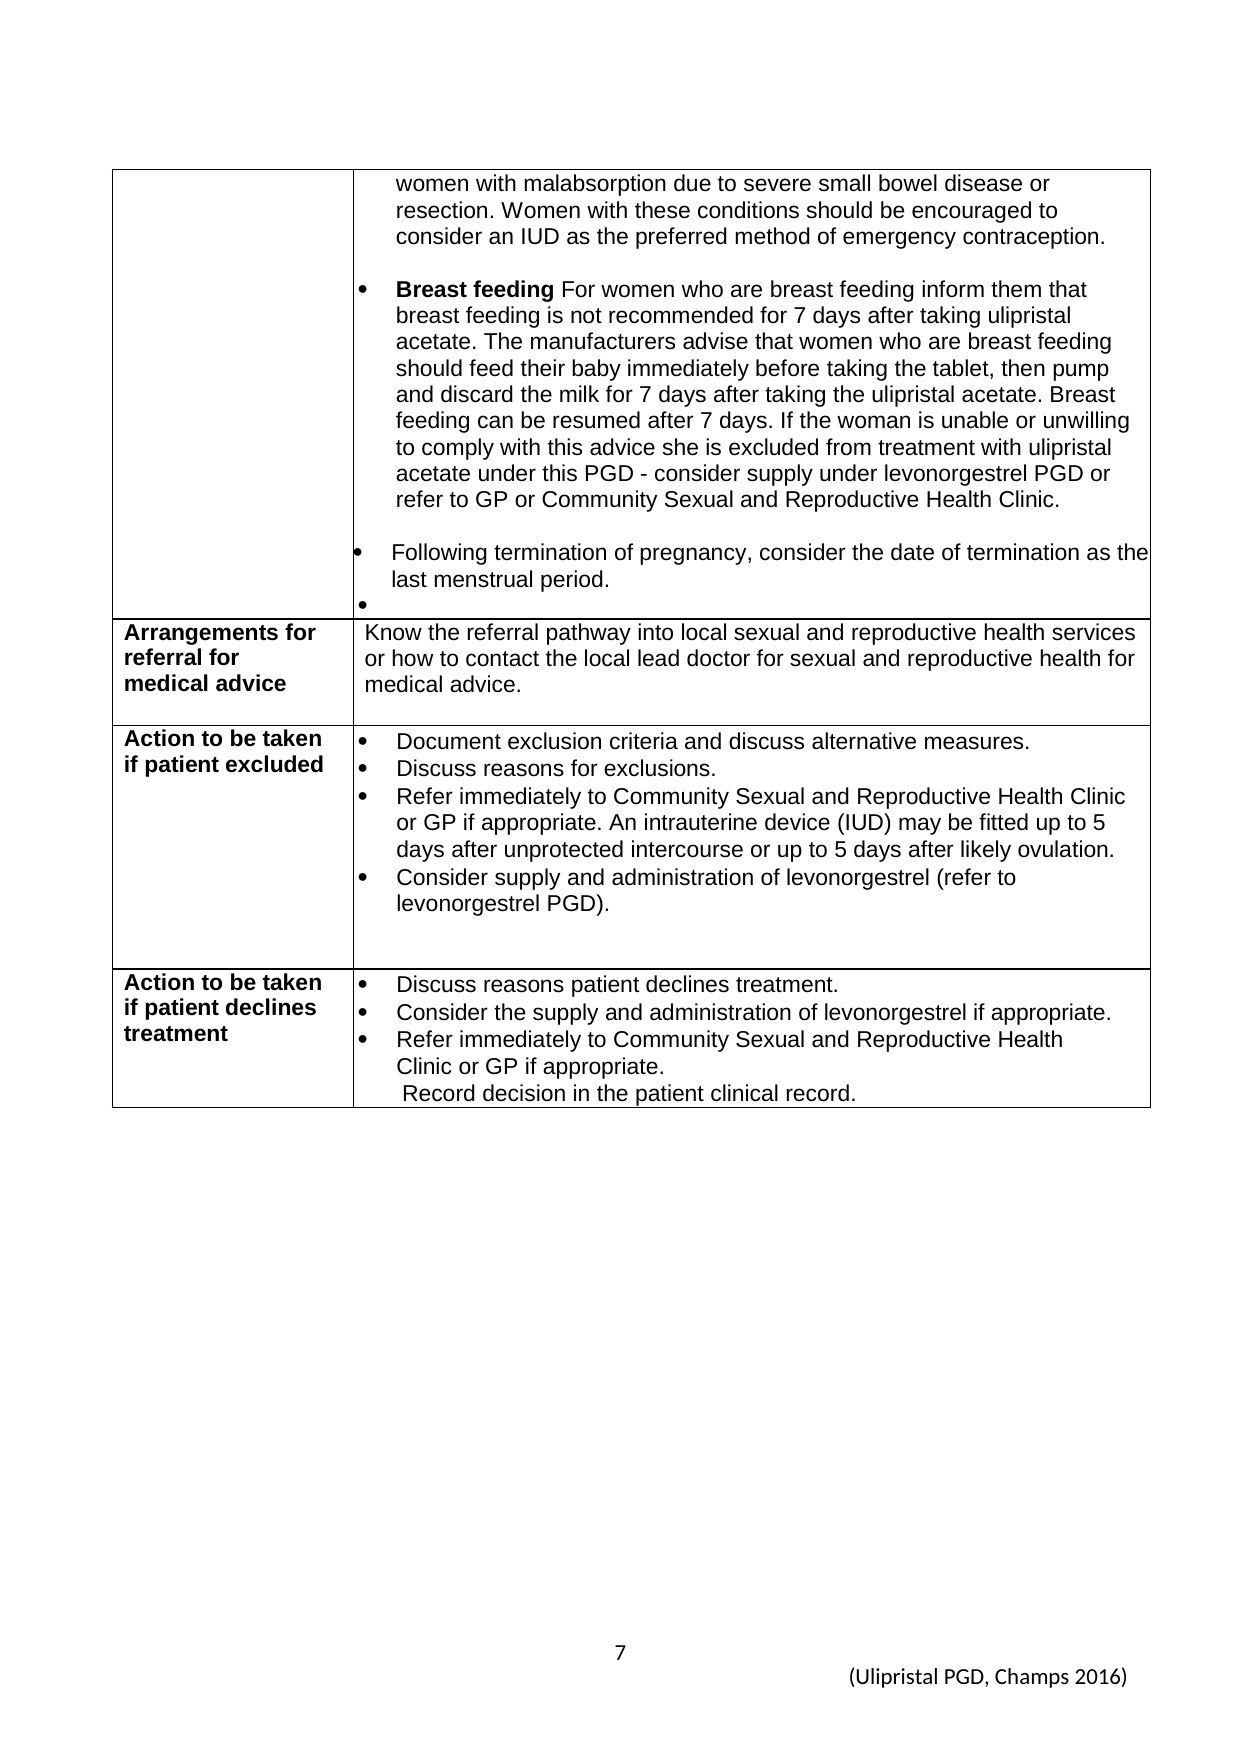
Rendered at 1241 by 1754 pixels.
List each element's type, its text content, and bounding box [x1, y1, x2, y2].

table_cell Action to be taken if patient excluded [113, 726, 353, 968]
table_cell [113, 170, 353, 618]
table_cell Arrangements for referral for medical advice [113, 620, 353, 725]
table_cell Document exclusion criteria and discuss alternative measures. Discuss reasons for exclusions. Refer immediately to Community Sexual and Reproductive Health Clinic or GP if appropriate. An intrauterine device (IUD) may be fitted up to 5 days after unprotected intercourse or up to 5 days after likely ovulation. Consider supply and administration of levonorgestrel (refer to levonorgestrel PGD). [354, 726, 1150, 968]
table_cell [354, 170, 1150, 618]
table_cell Discuss reasons patient declines treatment. Consider the supply and administration of levonorgestrel if appropriate. Refer immediately to Community Sexual and Reproductive Health Clinic or GP if appropriate. Record decision in the patient clinical record. [354, 970, 1150, 1107]
table_cell Action to be taken if patient declines treatment [113, 970, 353, 1107]
table_cell Know the referral pathway into local sexual and reproductive health services or how to contact the local lead doctor for sexual and reproductive health for medical advice. [354, 620, 1150, 725]
